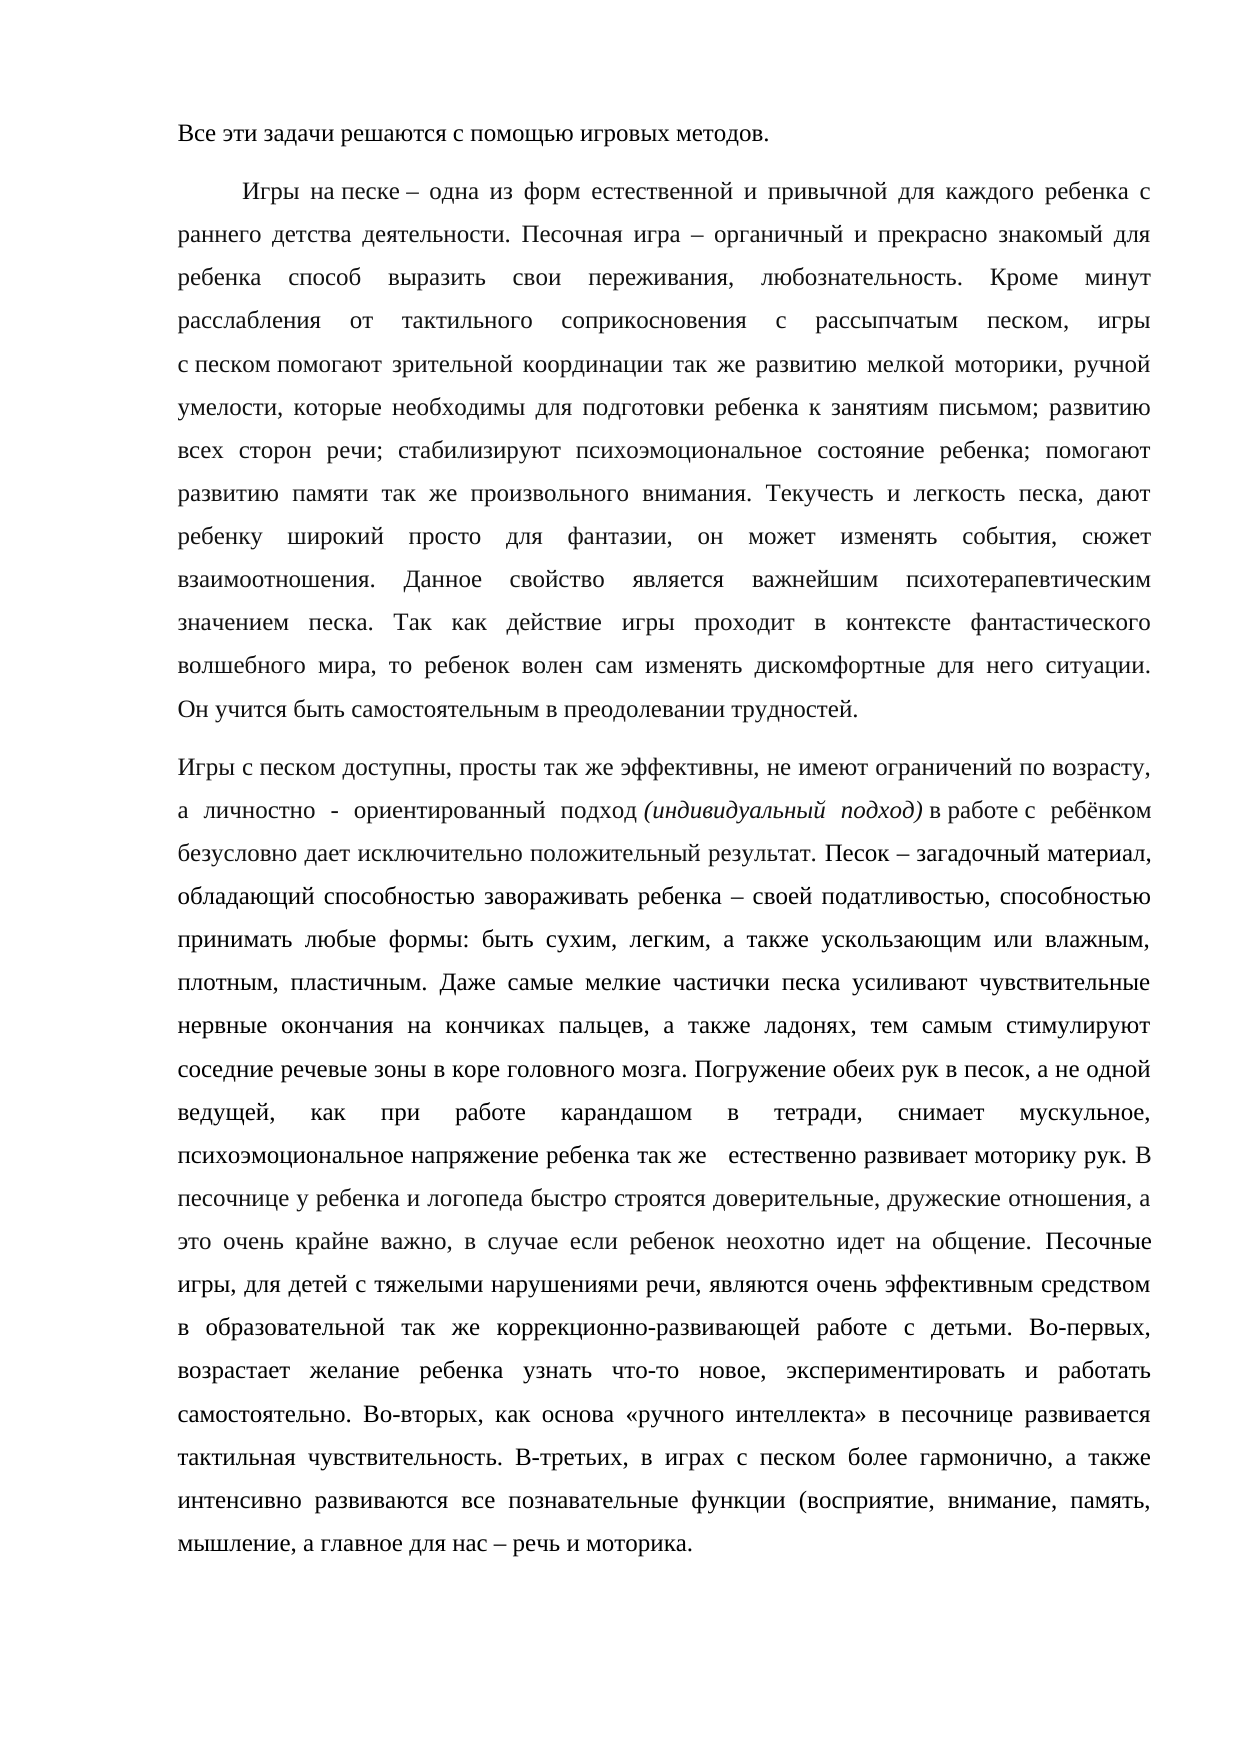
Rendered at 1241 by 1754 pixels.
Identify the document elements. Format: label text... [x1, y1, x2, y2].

text Игры с песком доступны, просты так же эффективны, не имеют ограничений по возрасту, а личностно - ориентированный подход (индивидуальный подход) в работе с ребёнком безусловно дает исключительно положительный результат. Песок – загадочный материал, обладающий способностью завораживать ребенка – своей податливостью, способностью принимать любые формы: быть сухим, легким, а также ускользающим или влажным, плотным, пластичным. Даже самые мелкие частички песка усиливают чувствительные нервные окончания на кончиках пальцев, а также ладонях, тем самым стимулируют соседние речевые зоны в коре головного мозга. Погружение обеих рук в песок, а не одной ведущей, как при работе карандашом в тетради, снимает мускульное, психоэмоциональное напряжение ребенка так же естественно развивает моторику рук. В песочнице у ребенка и логопеда быстро строятся доверительные, дружеские отношения, а это очень крайне важно, в случае если ребенок неохотно идет на общение. Песочные игры, для детей с тяжелыми нарушениями речи, являются очень эффективным средством в образовательной так же коррекционно-развивающей работе с детьми. Во-первых, возрастает желание ребенка узнать что-то новое, экспериментировать и работать самостоятельно. Во-вторых, как основа «ручного интеллекта» в песочнице развивается тактильная чувствительность. В-третьих, в играх с песком более гармонично, а также интенсивно развиваются все познавательные функции (восприятие, внимание, память, мышление, а главное для нас – речь и моторика. [177, 752, 1152, 1557]
text Все эти задачи решаются с помощью игровых методов. [177, 118, 1152, 147]
text Игры на песке – одна из форм естественной и привычной для каждого ребенка с раннего детства деятельности. Песочная игра – органичный и прекрасно знакомый для ребенка способ выразить свои переживания, любознательность. Кроме минут расслабления от тактильного соприкосновения с рассыпчатым песком, игры с песком помогают зрительной координации так же развитию мелкой моторики, ручной умелости, которые необходимы для подготовки ребенка к занятиям письмом; развитию всех сторон речи; стабилизируют психоэмоциональное состояние ребенка; помогают развитию памяти так же произвольного внимания. Текучесть и легкость песка, дают ребенку широкий просто для фантазии, он может изменять события, сюжет взаимоотношения. Данное свойство является важнейшим психотерапевтическим значением песка. Так как действие игры проходит в контексте фантастического волшебного мира, то ребенок волен сам изменять дискомфортные для него ситуации. Он учится быть самостоятельным в преодолевании трудностей. [177, 176, 1152, 722]
